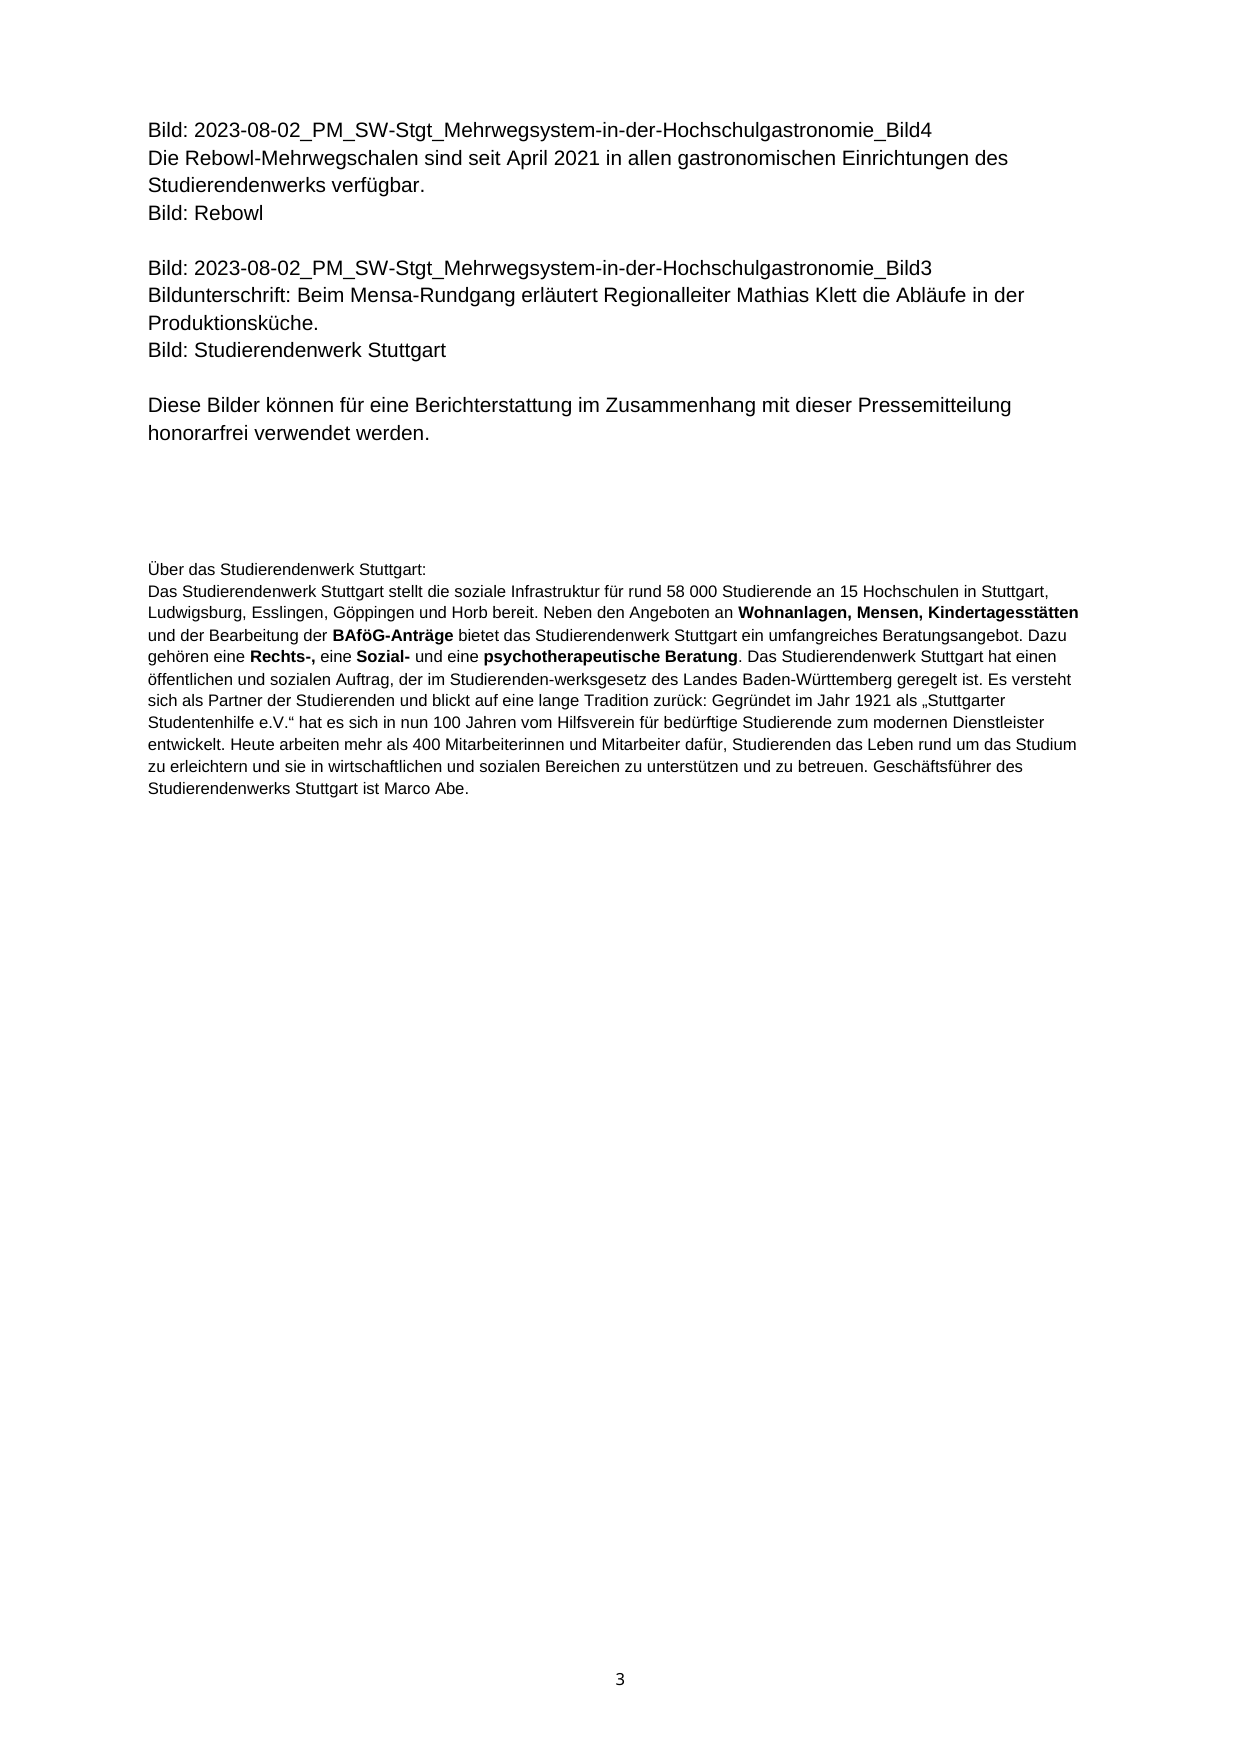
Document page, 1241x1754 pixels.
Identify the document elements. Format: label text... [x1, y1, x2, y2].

text Bild: Studierendenwerk Stuttgart [148, 338, 1092, 362]
text Über das Studierendenwerk Stuttgart: [148, 559, 1092, 578]
text Diese Bilder können für eine Berichterstattung im Zusammenhang mit dieser Pressemitteilung honorarfrei verwendet werden. [148, 393, 1092, 444]
text Bild: 2023-08-02_PM_SW-Stgt_Mehrwegsystem-in-der-Hochschulgastronomie_Bild3 Bildunterschrift: Beim Mensa-Rundgang erläutert Regionalleiter Mathias Klett die Abläufe in der Produktionsküche. [148, 256, 1092, 334]
text Bild: 2023-08-02_PM_SW-Stgt_Mehrwegsystem-in-der-Hochschulgastronomie_Bild4 Die Rebowl-Mehrwegschalen sind seit April 2021 in allen gastronomischen Einrichtungen des Studierendenwerks verfügbar. [148, 118, 1092, 197]
text Bild: Rebowl [148, 201, 1092, 224]
text Das Studierendenwerk Stuttgart stellt die soziale Infrastruktur für rund 58 000 Studierende an 15 Hochschulen in Stuttgart, Ludwigsburg, Esslingen, Göppingen und Horb bereit. Neben den Angeboten an Wohnanlagen, Mensen, Kindertagesstätten und der Bearbeitung der BAföG-Anträge bietet das Studierendenwerk Stuttgart ein umfangreiches Beratungsangebot. Dazu gehören eine Rechts-, eine Sozial- und eine psychotherapeutische Beratung. Das Studierendenwerk Stuttgart hat einen öffentlichen und sozialen Auftrag, der im Studierenden-werksgesetz des Landes Baden-Württemberg geregelt ist. Es versteht sich als Partner der Studierenden und blickt auf eine lange Tradition zurück: Gegründet im Jahr 1921 als „Stuttgarter Studentenhilfe e.V.“ hat es sich in nun 100 Jahren vom Hilfsverein für bedürftige Studierende zum modernen Dienstleister entwickelt. Heute arbeiten mehr als 400 Mitarbeiterinnen und Mitarbeiter dafür, Studierenden das Leben rund um das Studium zu erleichtern und sie in wirtschaftlichen und sozialen Bereichen zu unterstützen und zu betreuen. Geschäftsführer des Studierendenwerks Stuttgart ist Marco Abe. [148, 581, 1092, 798]
